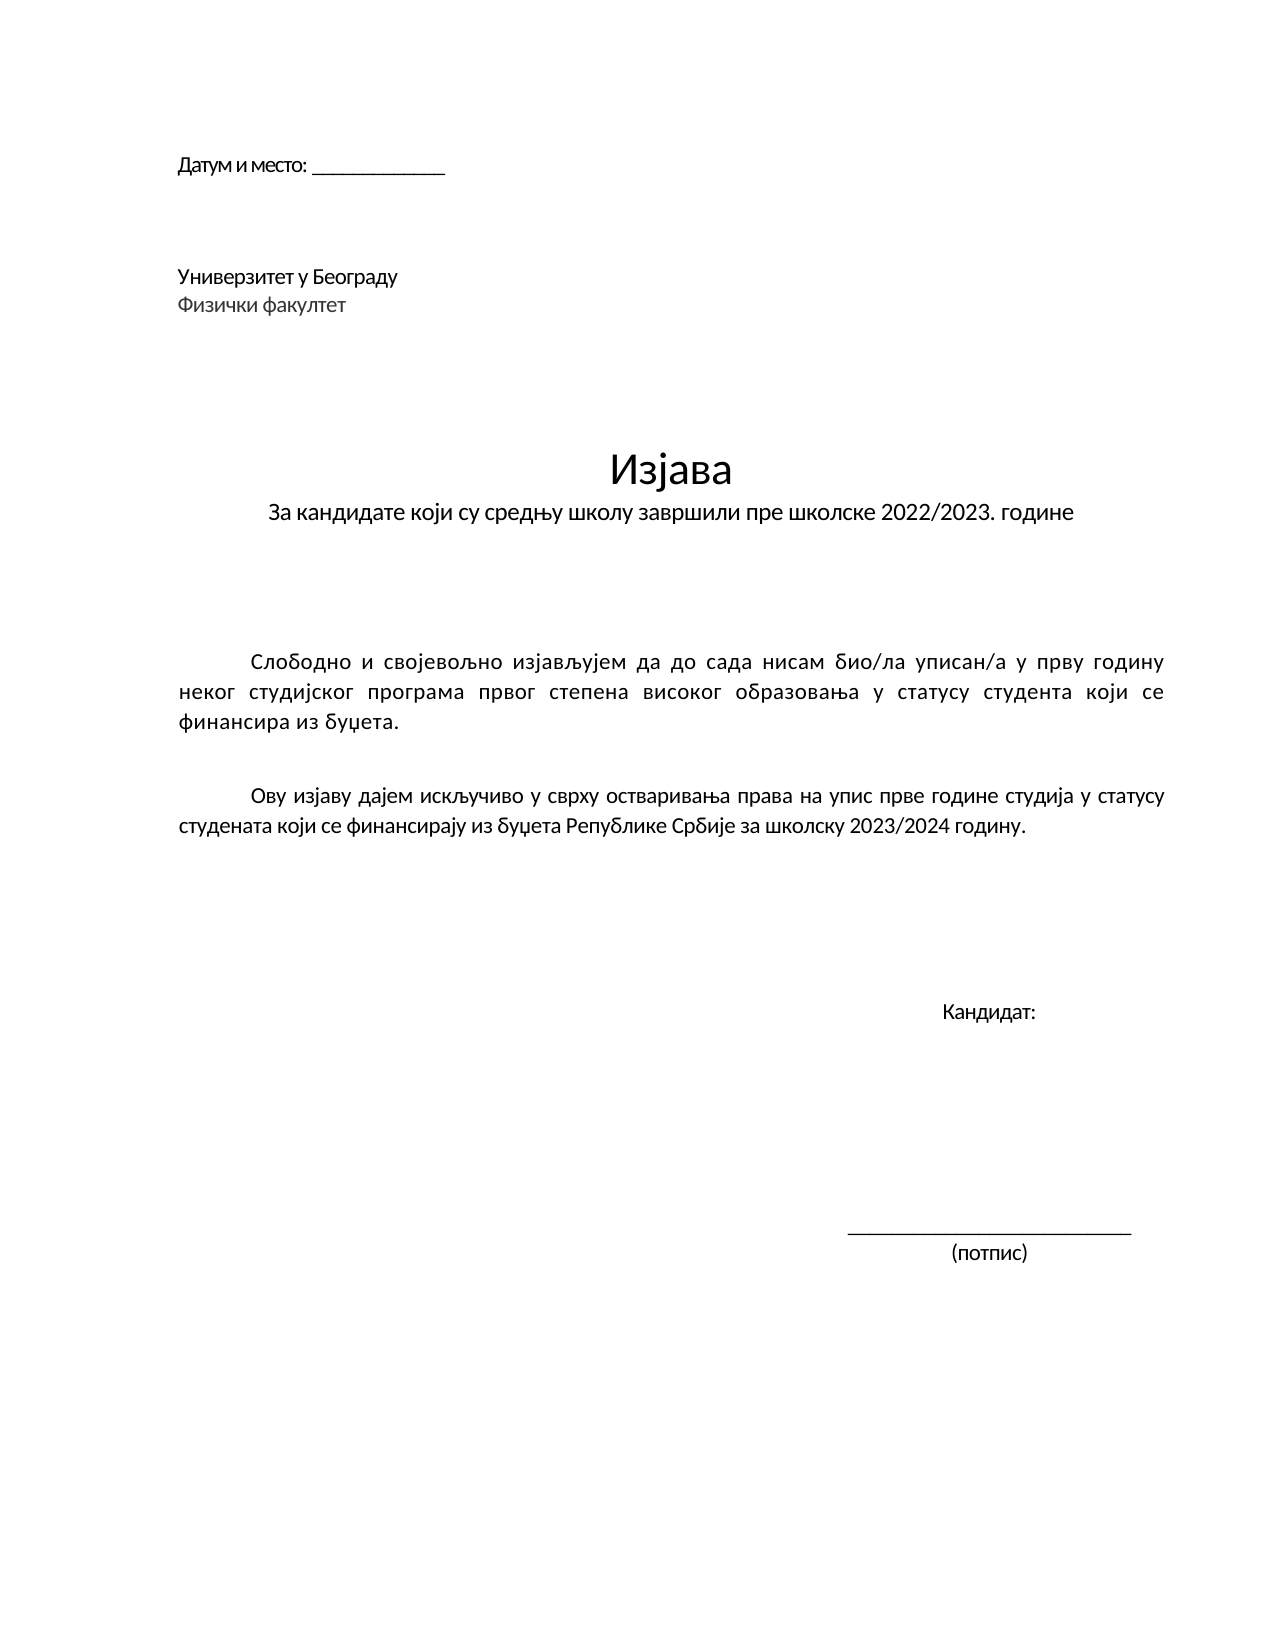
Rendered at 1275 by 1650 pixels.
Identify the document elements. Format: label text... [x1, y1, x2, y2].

text Физички факултет [177, 290, 1167, 318]
text (потпис) [177, 1238, 1167, 1266]
text __________________________ [177, 1210, 1167, 1238]
text Слободно и својевољно изјављујем да до сада нисам био/ла уписан/а у прву годину неког студијског програма првог степена високог образовања у статусу студента који се финансира из буџета. [179, 646, 1166, 736]
text За кандидате који су средњу школу завршили пре школске 2022/2023. године [177, 496, 1165, 527]
text Кандидат: [177, 997, 1167, 1025]
text Изјава [177, 440, 1165, 496]
text Датум и место: _____________ [177, 150, 1167, 178]
text Ову изјаву дајем искључиво у сврху остваривања права на упис прве године студија у статусу студената који се финансирају из буџета Републике Србије за школску 2023/2024 годину. [179, 780, 1166, 840]
text Универзитет у Београду [177, 262, 1167, 290]
